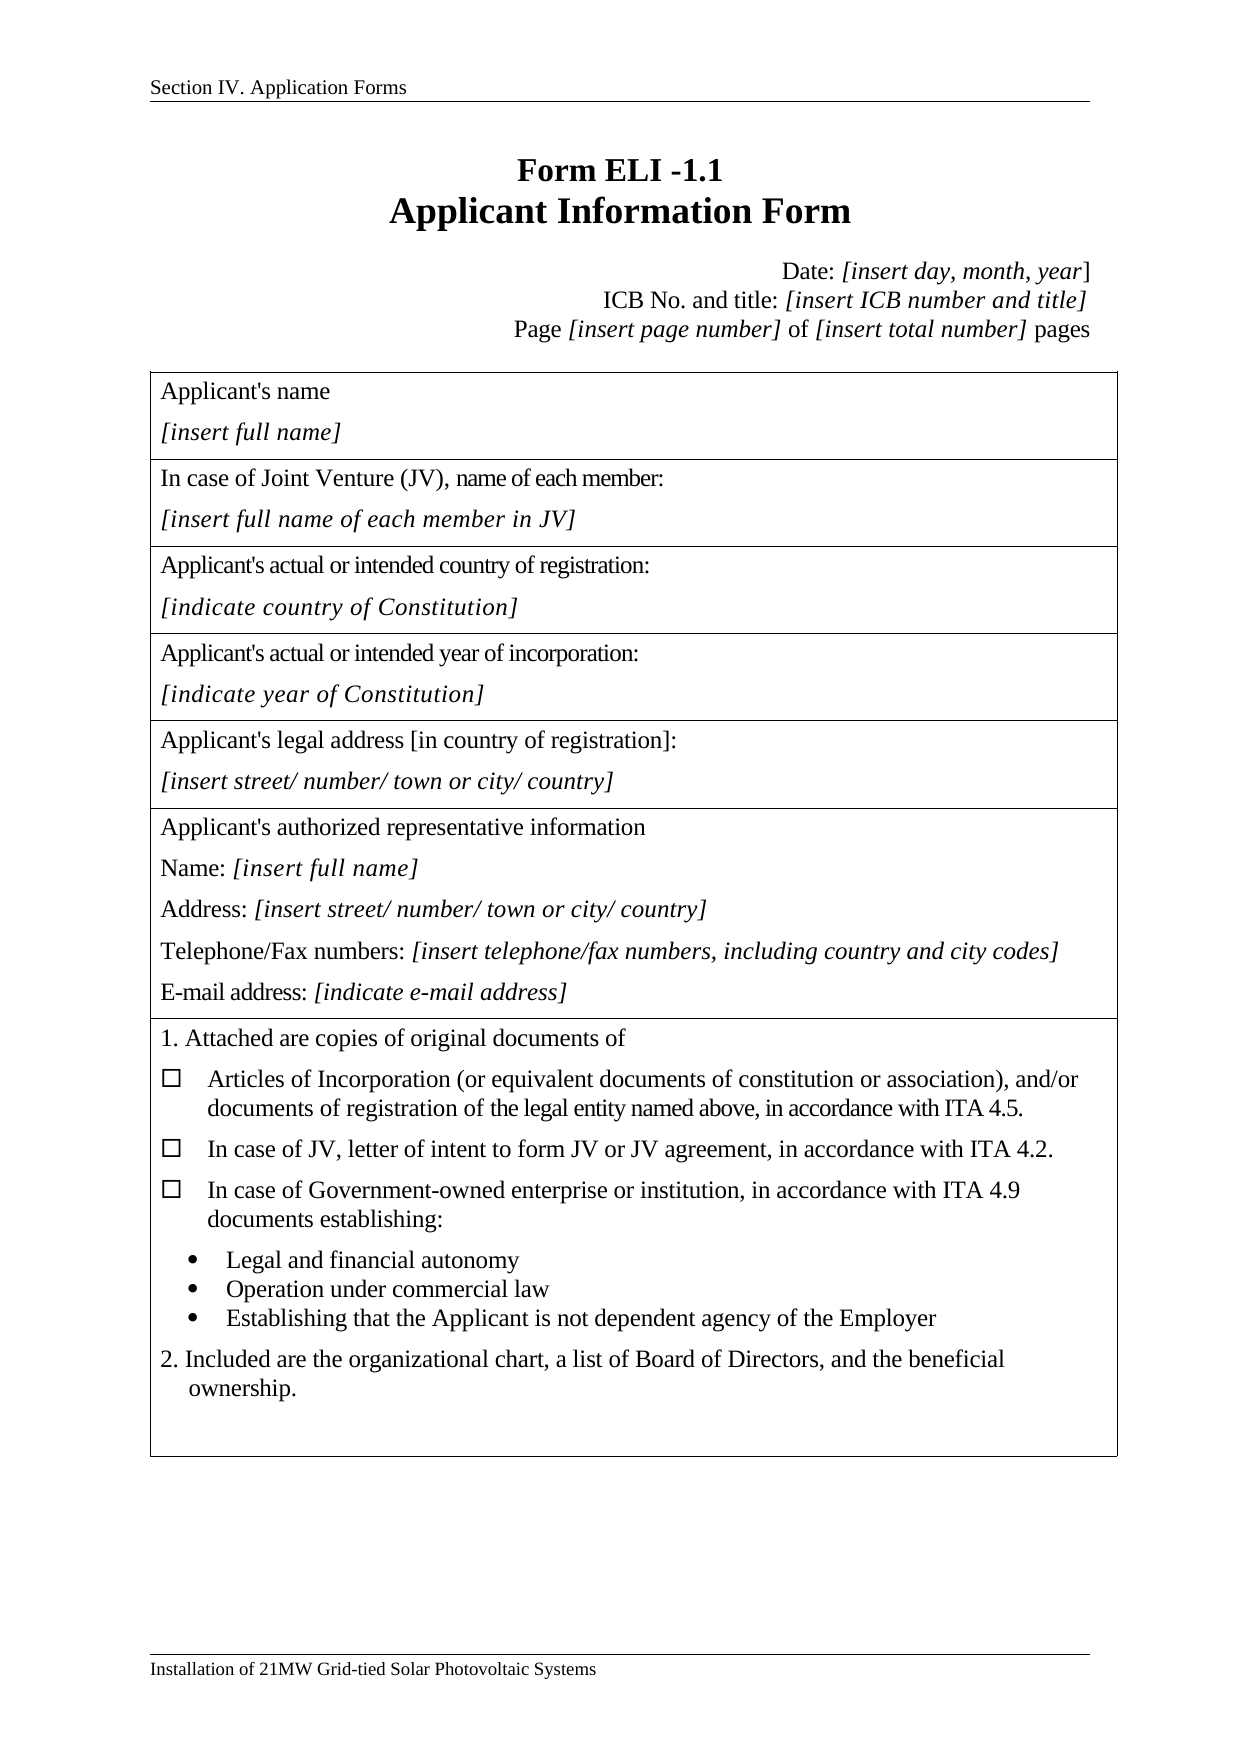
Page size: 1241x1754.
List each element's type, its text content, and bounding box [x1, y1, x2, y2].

table_cell Applicant's authorized representative information Name: [insert full name] Address: [insert street/ number/ town or city/ country] Telephone/Fax numbers: [insert telephone/fax numbers, including country and city codes] E-mail address: [indicate e-mail address] [151, 809, 1117, 1018]
table_cell Applicant's actual or intended year of incorporation: [indicate year of Constitution] [151, 634, 1117, 720]
text Date: [insert day, month, year] ICB No. and title: [insert ICB number and title] Page [insert page number] of [insert total number] pages [150, 256, 1090, 343]
table_cell Applicant's actual or intended country of registration: [indicate country of Constitution] [151, 547, 1117, 633]
subtitle Applicant Information Form [150, 188, 1090, 231]
table_cell Applicant's legal address [in country of registration]: [insert street/ number/ town or city/ country] [151, 721, 1117, 807]
table_cell 1. Attached are copies of original documents of Articles of Incorporation (or equivalent documents of constitution or association), and/or documents of registration of the legal entity named above, in accordance with ITA 4.5. In case of JV, letter of intent to form JV or JV agreement, in accordance with ITA 4.2. In case of Government-owned enterprise or institution, in accordance with ITA 4.9 documents establishing: Legal and financial autonomy Operation under commercial law Establishing that the Applicant is not dependent agency of the Employer 2. Included are the organizational chart, a list of Board of Directors, and the beneficial ownership. [151, 1019, 1117, 1456]
table_cell In case of Joint Venture (JV), name of each member: [insert full name of each member in JV] [151, 460, 1117, 546]
table_header Applicant's name [insert full name] [151, 373, 1117, 459]
text Form ELI -1.1 [150, 150, 1090, 188]
